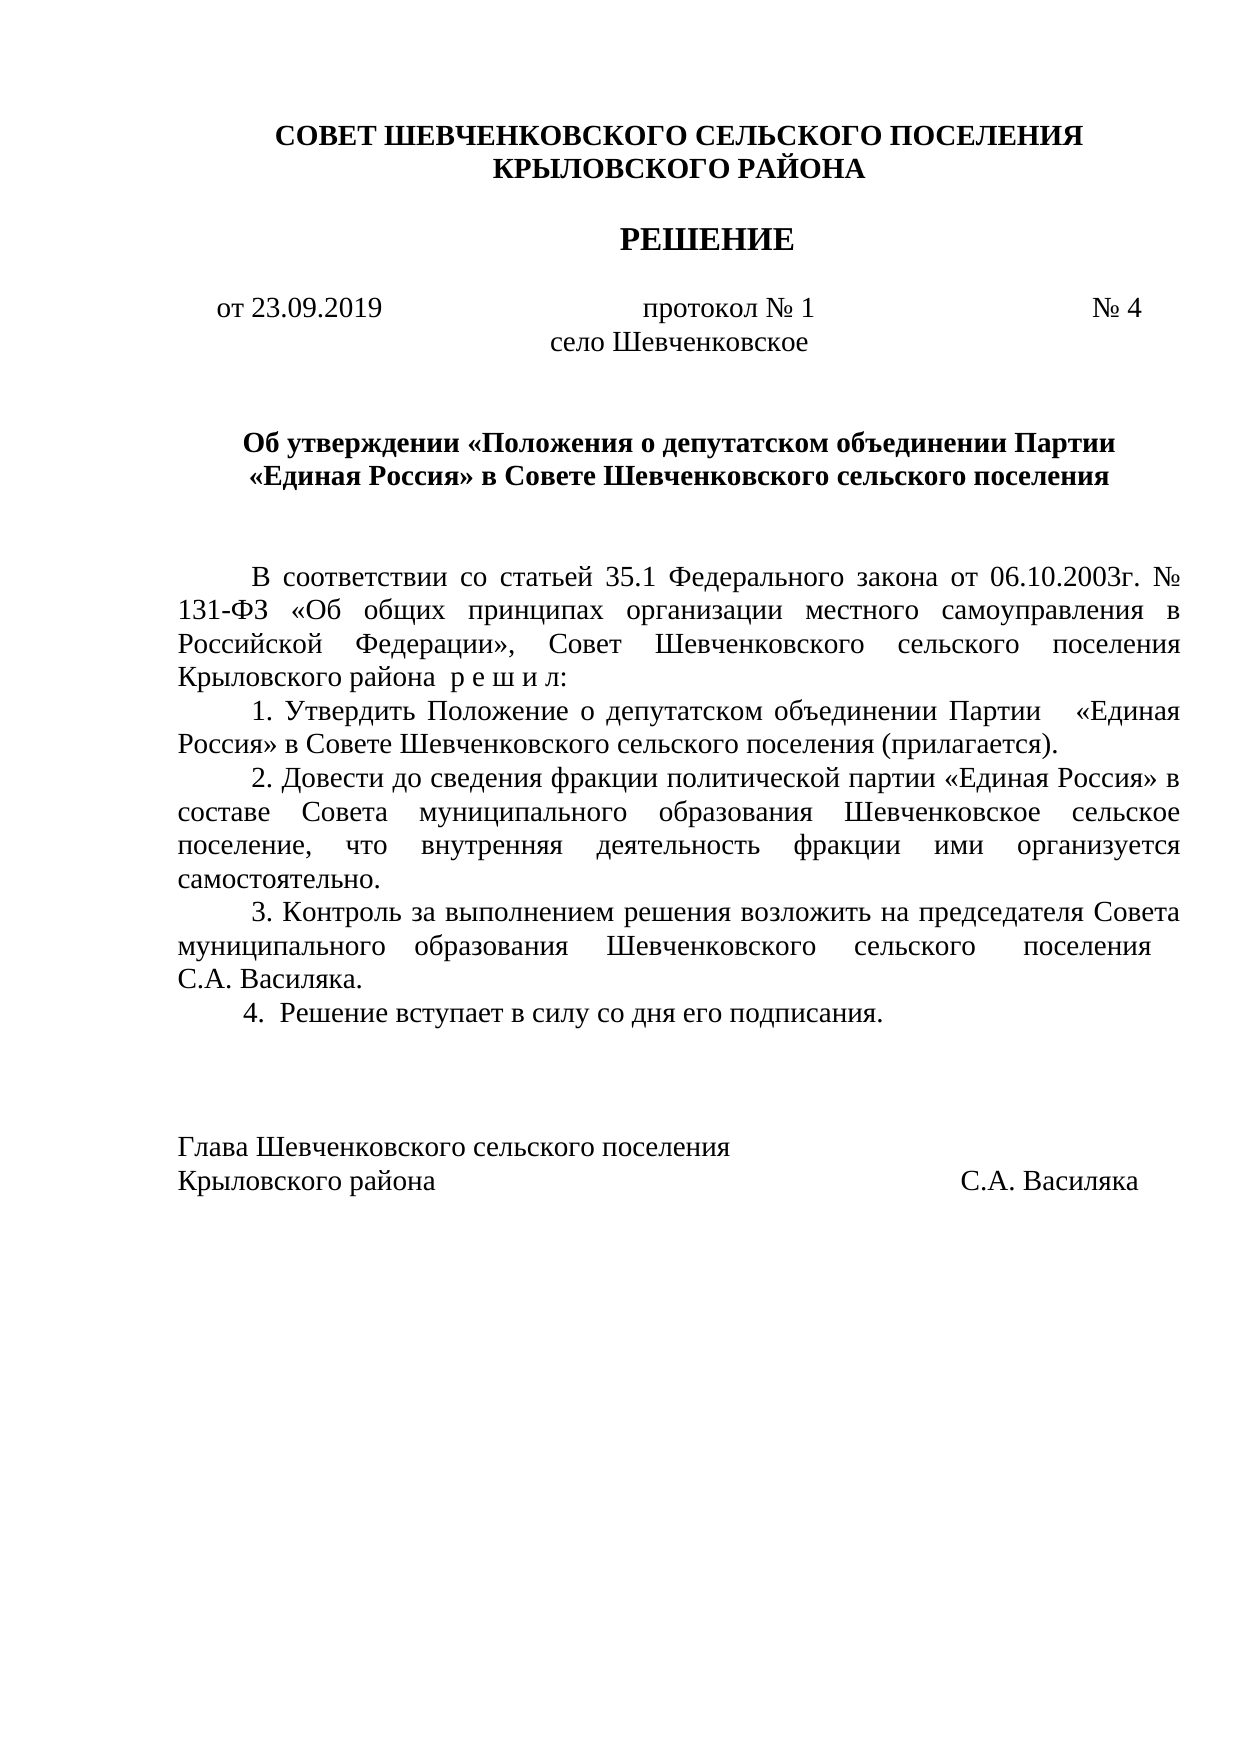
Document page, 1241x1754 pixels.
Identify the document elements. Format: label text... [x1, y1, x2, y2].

text 2. Довести до сведения фракции политической партии «Единая Россия» в составе Совета муниципального образования Шевченковское сельское поселение, что внутренняя деятельность фракции ими организуется самостоятельно. [177, 760, 1181, 894]
text от 23.09.2019 протокол № 1 № 4 [177, 291, 1181, 324]
text Крыловского района С.А. Василяка [177, 1163, 1181, 1196]
text 3. Контроль за выполнением решения возложить на председателя Совета муниципального образования Шевченковского сельского поселения С.А. Василяка. [177, 894, 1181, 995]
text 1. Утвердить Положение о депутатском объединении Партии «Единая Россия» в Совете Шевченковского сельского поселения (прилагается). [177, 693, 1181, 760]
text 4. Решение вступает в силу со дня его подписания. [177, 995, 1181, 1028]
text Об утверждении «Положения о депутатском объединении Партии «Единая Россия» в Совете Шевченковского сельского поселения [177, 425, 1181, 492]
text село Шевченковское [177, 324, 1181, 358]
text В соответствии со статьей 35.1 Федерального закона от 06.10.2003г. № 131-ФЗ «Об общих принципах организации местного самоуправления в Российской Федерации», Совет Шевченковского сельского поселения Крыловского района р е ш и л: [177, 559, 1181, 693]
text РЕШЕНИЕ [177, 219, 1181, 257]
text СОВЕТ ШЕВЧЕНКОВСКОГО СЕЛЬСКОГО ПОСЕЛЕНИЯ КРЫЛОВСКОГО РАЙОНА [177, 118, 1181, 185]
text Глава Шевченковского сельского поселения [177, 1129, 1181, 1163]
